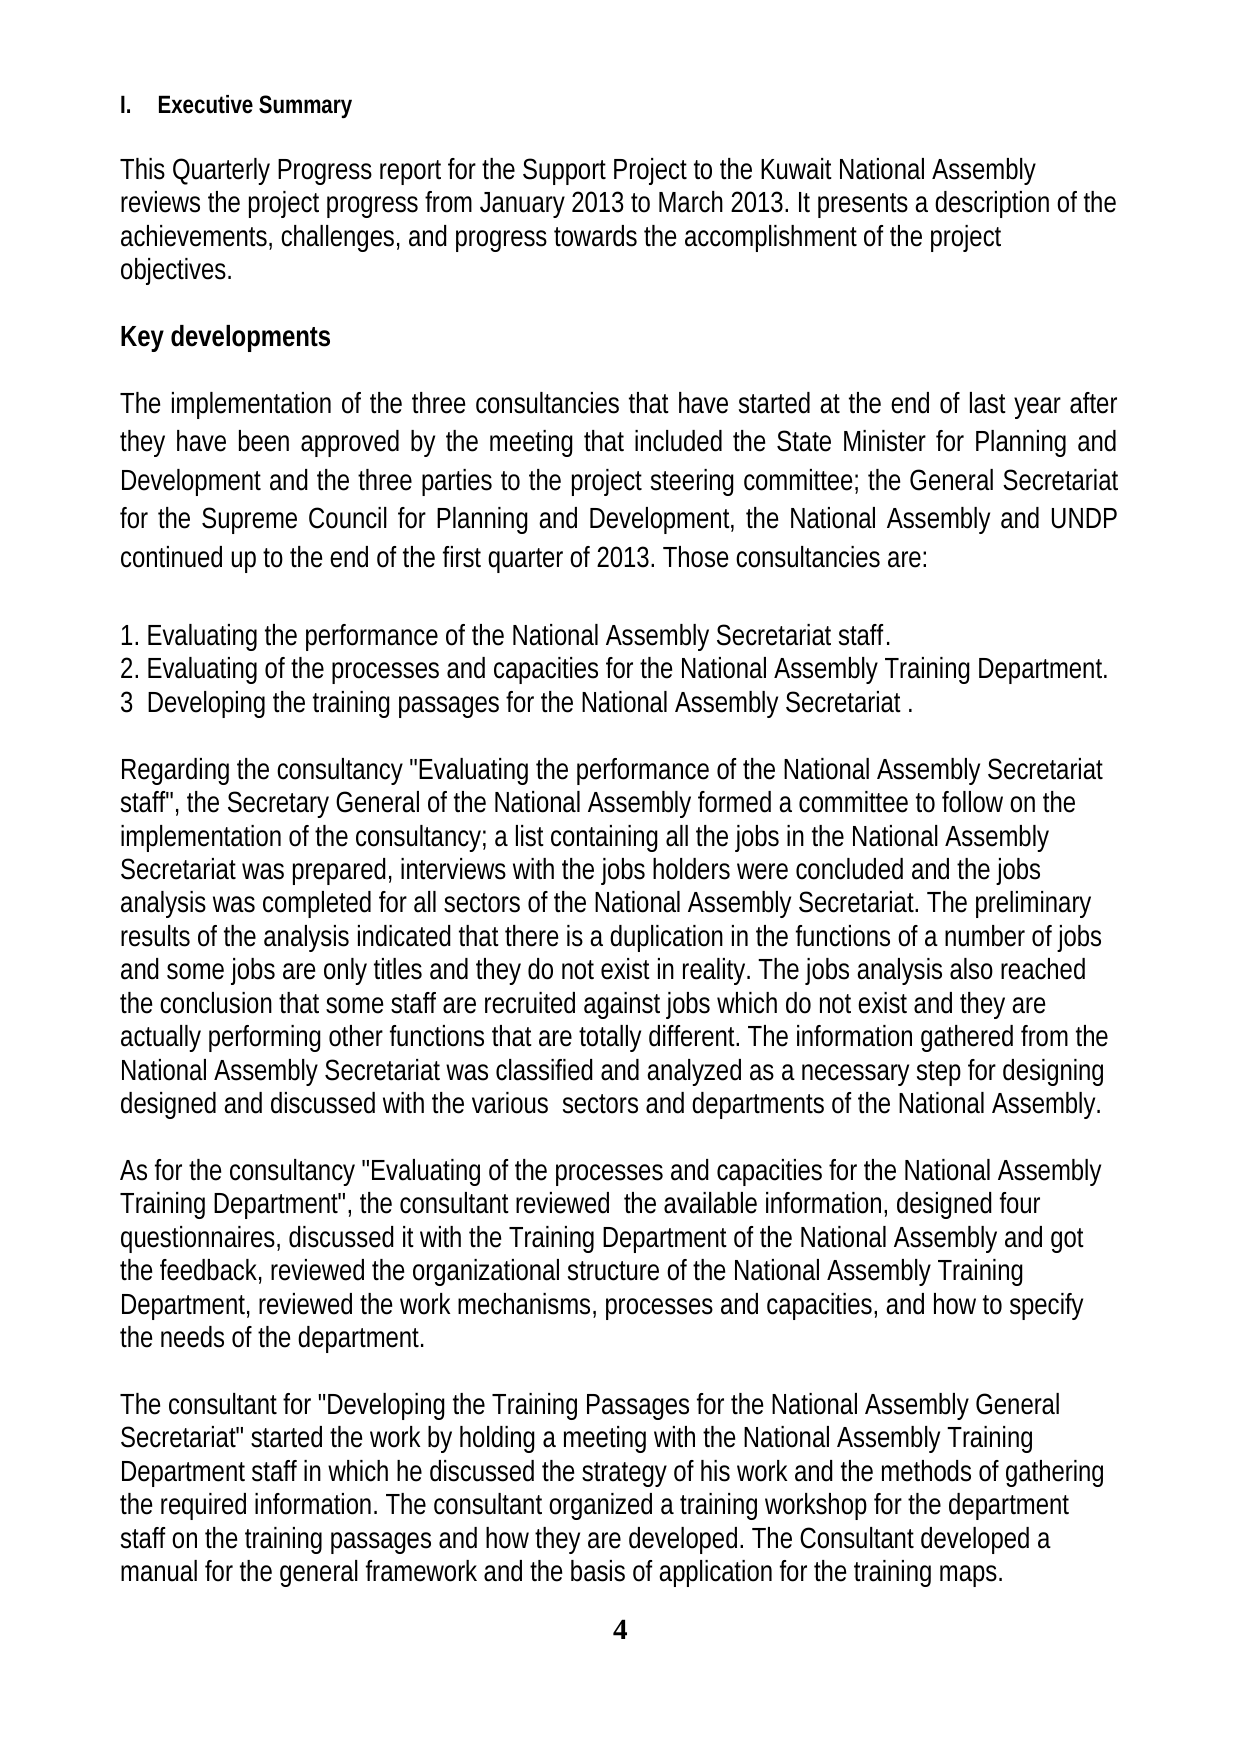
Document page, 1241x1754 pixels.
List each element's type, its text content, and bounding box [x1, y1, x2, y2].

text 1. Evaluating the performance of the National Assembly Secretariat staff. [120, 618, 1120, 651]
text As for the consultancy "Evaluating of the processes and capacities for the National Assembly Training Department", the consultant reviewed the available information, designed four questionnaires, discussed it with the Training Department of the National Assembly and got the feedback, reviewed the organizational structure of the National Assembly Training Department, reviewed the work mechanisms, processes and capacities, and how to specify the needs of the department. [120, 1153, 1120, 1354]
text The consultant for "Developing the Training Passages for the National Assembly General Secretariat" started the work by holding a meeting with the National Assembly Training Department staff in which he discussed the strategy of his work and the methods of gathering the required information. The consultant organized a training workshop for the department staff on the training passages and how they are developed. The Consultant developed a manual for the general framework and the basis of application for the training maps. [120, 1387, 1120, 1588]
text 3 Developing the training passages for the National Assembly Secretariat . [120, 685, 1120, 718]
text The implementation of the three consultancies that have started at the end of last year after they have been approved by the meeting that included the State Minister for Planning and Development and the three parties to the project steering committee; the General Secretariat for the Supreme Council for Planning and Development, the National Assembly and UNDP continued up to the end of the first quarter of 2013. Those consultancies are: [120, 386, 1120, 573]
text Regarding the consultancy "Evaluating the performance of the National Assembly Secretariat staff", the Secretary General of the National Assembly formed a committee to follow on the implementation of the consultancy; a list containing all the jobs in the National Assembly Secretariat was prepared, interviews with the jobs holders were concluded and the jobs analysis was completed for all sectors of the National Assembly Secretariat. The preliminary results of the analysis indicated that there is a duplication in the functions of a number of jobs and some jobs are only titles and they do not exist in reality. The jobs analysis also reached the conclusion that some staff are recruited against jobs which do not exist and they are actually performing other functions that are totally different. The information gathered from the National Assembly Secretariat was classified and analyzed as a necessary step for designing designed and discussed with the various sectors and departments of the National Assembly. [120, 752, 1120, 1119]
text Key developments [120, 319, 1120, 353]
text 2. Evaluating of the processes and capacities for the National Assembly Training Department. [120, 651, 1120, 685]
text This Quarterly Progress report for the Support Project to the Kuwait National Assembly reviews the project progress from January 2013 to March 2013. It presents a description of the achievements, challenges, and progress towards the accomplishment of the project objectives. [120, 152, 1120, 286]
list Executive Summary [120, 90, 1120, 119]
